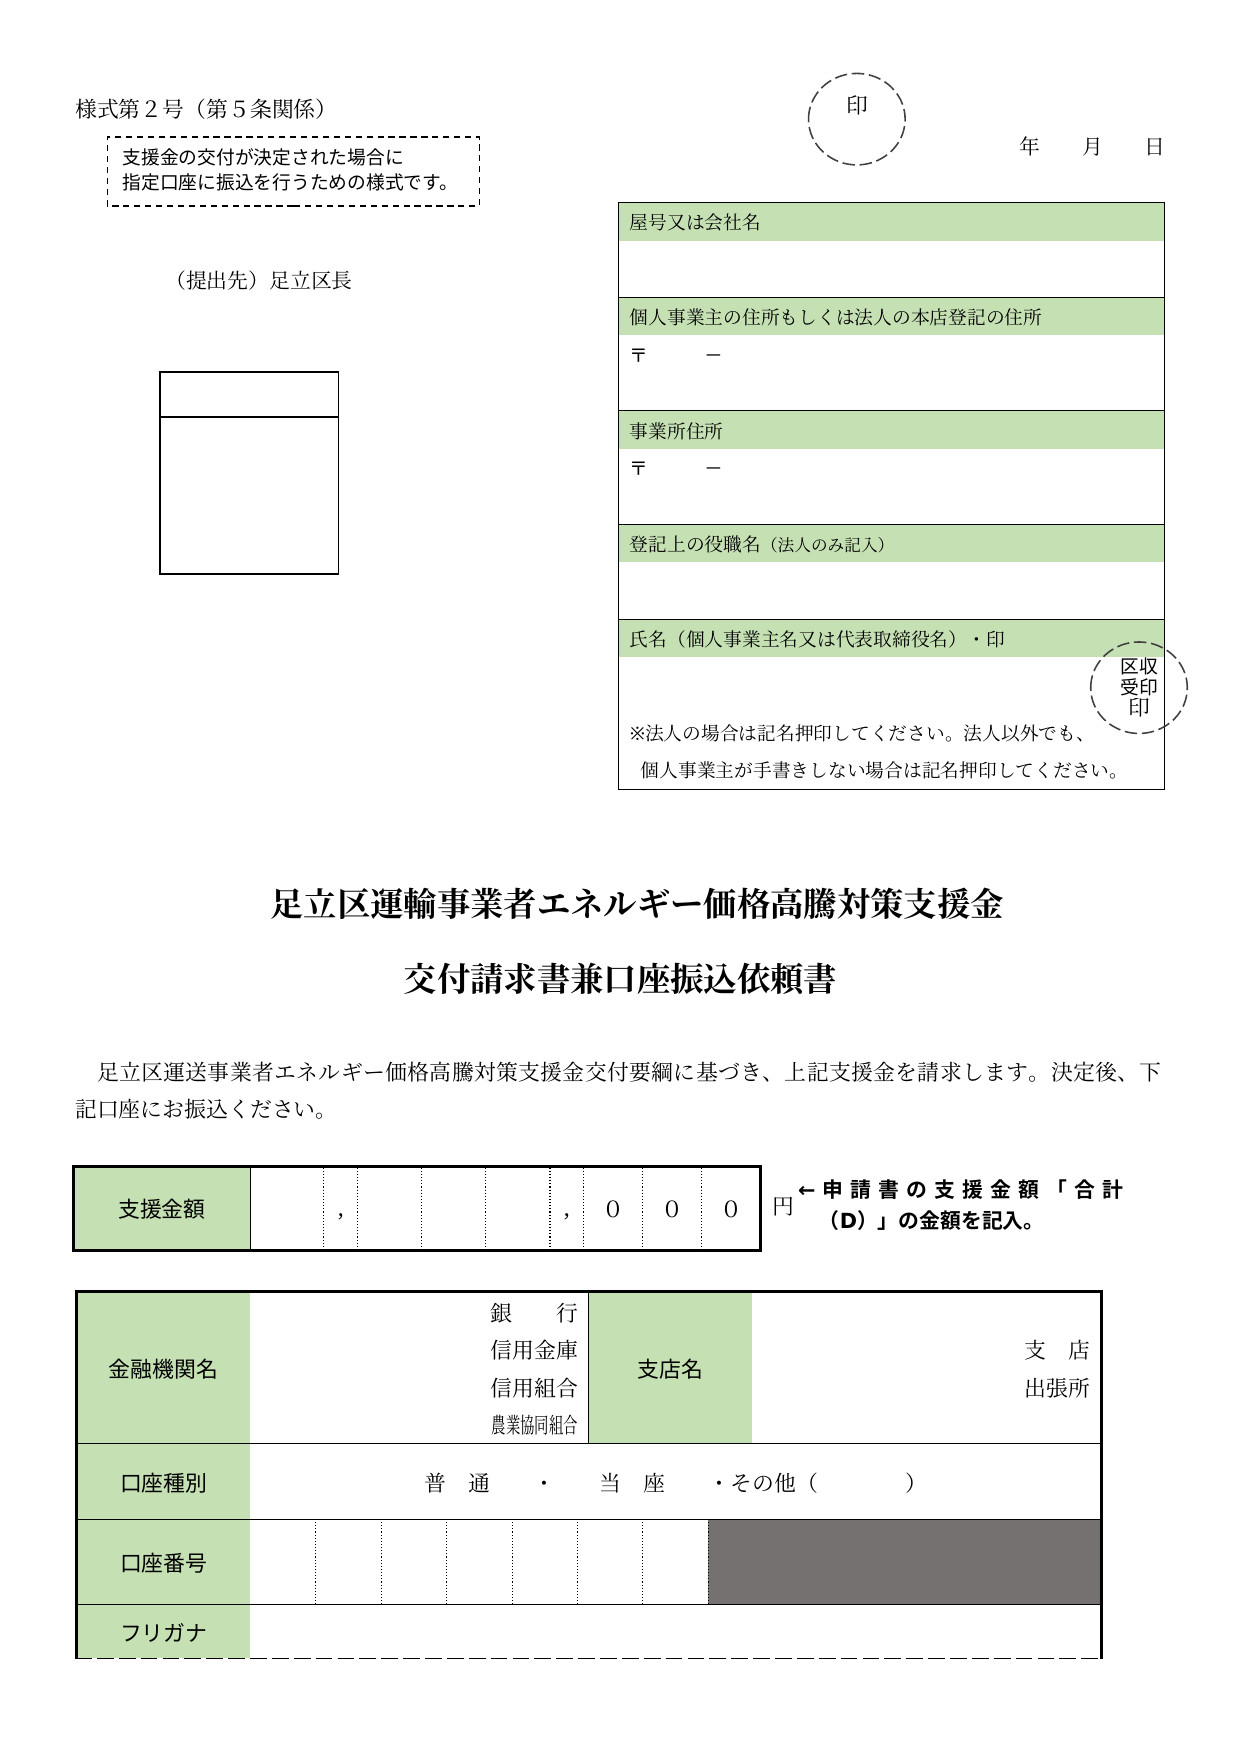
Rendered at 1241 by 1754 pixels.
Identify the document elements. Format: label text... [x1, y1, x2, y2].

table_header 支店名 [589, 1293, 752, 1443]
table_cell 事業所住所 [619, 411, 1164, 449]
table_cell [250, 1605, 1100, 1658]
table_cell [578, 1520, 643, 1604]
table_header 金融機関名 [78, 1293, 250, 1443]
table_cell [250, 1520, 316, 1604]
table_header [422, 1168, 486, 1249]
table_cell [619, 241, 1164, 297]
text 足立区運送事業者エネルギー価格高騰対策支援金交付要綱に基づき、上記支援金を請求します。決定後、下記口座にお振込ください。 [75, 1052, 1165, 1127]
table_header 銀 行 信用金庫 信用組合 農業協同組合 [250, 1293, 588, 1443]
table_cell ※法人の場合は記名押印してください。法人以外でも、 個人事業主が手書きしない場合は記名押印してください。 [619, 657, 1164, 788]
table_header [486, 1168, 550, 1249]
table_cell 口座種別 [78, 1444, 250, 1519]
table_header , [324, 1168, 357, 1249]
table_cell [446, 1520, 512, 1604]
table_header 円 [762, 1165, 1111, 1249]
table_cell 口座番号 [78, 1520, 250, 1604]
table_cell 〒 － [619, 449, 1164, 524]
table_cell 〒 － [619, 335, 1164, 410]
table_header 屋号又は会社名 [619, 203, 1164, 241]
table_header 支 店 出張所 [752, 1293, 1100, 1443]
text 年 月 日 [359, 127, 1165, 164]
table_cell 普 通 ・ 当 座 ・その他（ ） [250, 1444, 1100, 1519]
table_header ０ [702, 1168, 759, 1249]
table_header ０ [584, 1168, 642, 1249]
table_cell [619, 563, 1164, 619]
table_cell [708, 1520, 1100, 1604]
table_header ０ [643, 1168, 702, 1249]
table_header [358, 1168, 422, 1249]
table_header 支援金額 [75, 1168, 250, 1249]
table_cell 個人事業主の住所もしくは法人の本店登記の住所 [619, 298, 1164, 335]
table_cell [643, 1520, 708, 1604]
table_cell [381, 1520, 446, 1604]
table_cell フリガナ [78, 1605, 250, 1658]
text 足立区運輸事業者エネルギー価格高騰対策支援金 [75, 864, 1165, 939]
table_header [251, 1168, 324, 1249]
table_cell 登記上の役職名（法人のみ記入） [619, 525, 1164, 562]
table_cell [512, 1520, 577, 1604]
table_cell 氏名（個人事業主名又は代表取締役名）・印 [619, 620, 1164, 657]
text 交付請求書兼口座振込依頼書 [75, 939, 1165, 1014]
table_header , [550, 1168, 583, 1249]
table_cell [316, 1520, 381, 1604]
